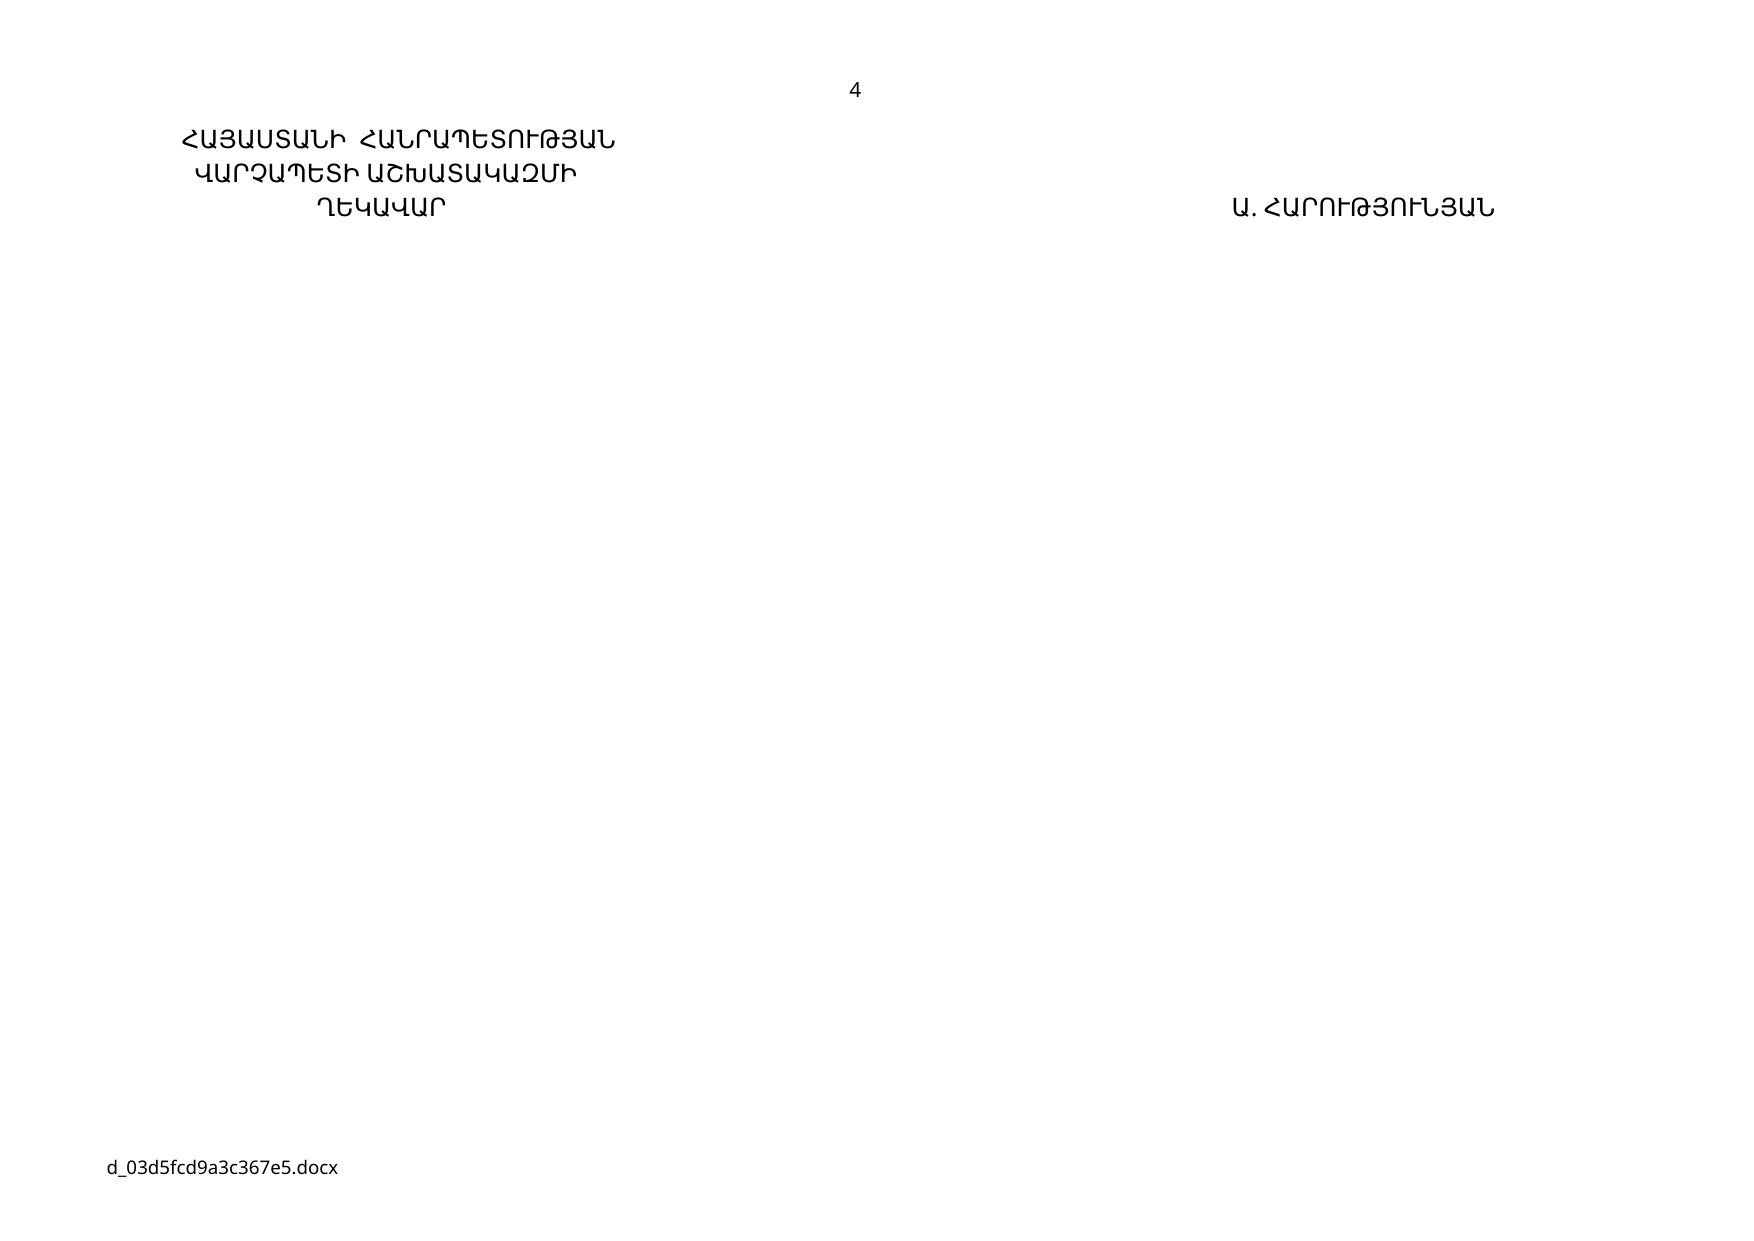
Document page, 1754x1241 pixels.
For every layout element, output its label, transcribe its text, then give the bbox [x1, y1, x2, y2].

text ՀԱՅԱՍՏԱՆԻ ՀԱՆՐԱՊԵՏՈՒԹՅԱՆ [106, 122, 1604, 156]
text ՂԵԿԱՎԱՐ Ա. ՀԱՐՈՒԹՅՈՒՆՅԱՆ [106, 190, 1604, 224]
text ՎԱՐՉԱՊԵՏԻ ԱՇԽԱՏԱԿԱԶՄԻ [106, 156, 1604, 190]
